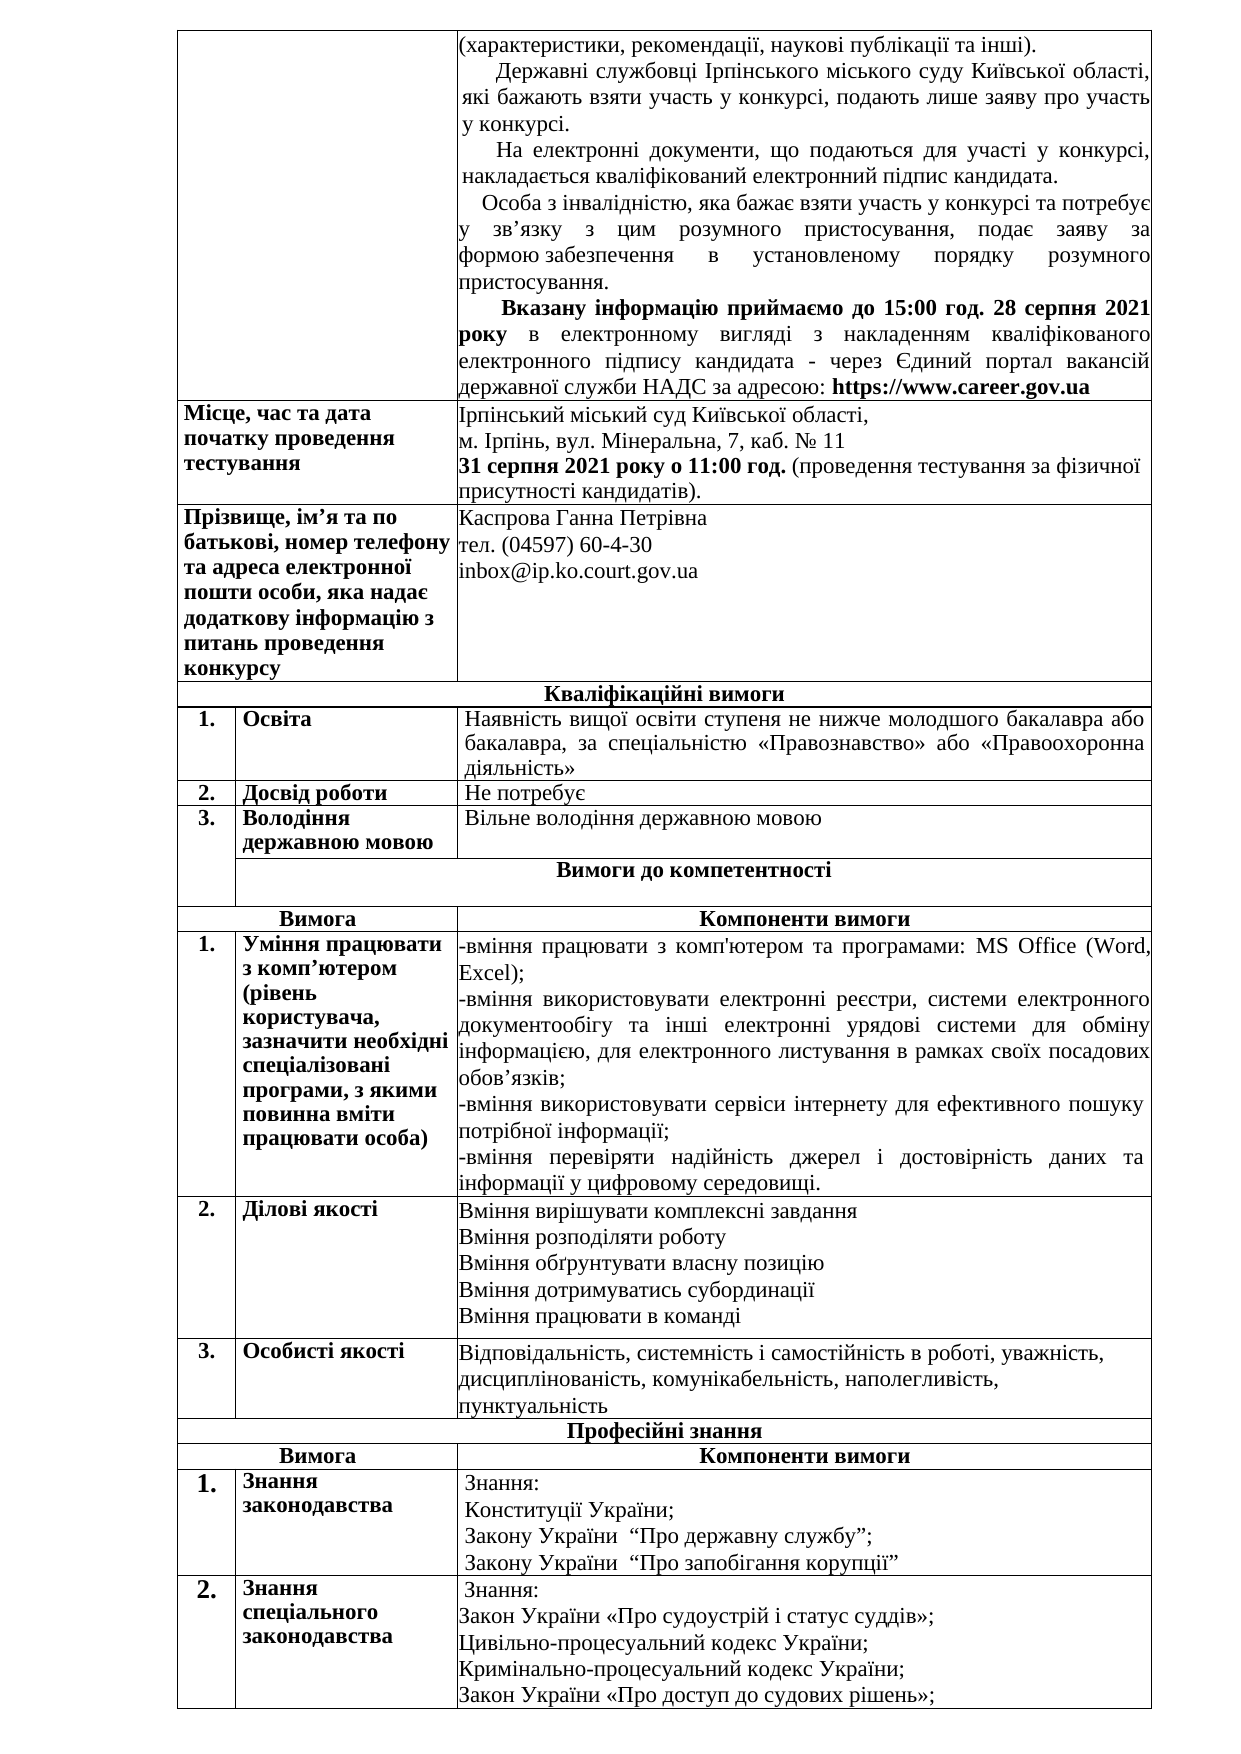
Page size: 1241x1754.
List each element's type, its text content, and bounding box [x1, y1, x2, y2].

table_cell Ділові якості [236, 1197, 457, 1338]
table_cell Каспрова Ганна Петрівна тел. (04597) 60-4-30 inbox@ip.ko.court.gov.ua [458, 505, 1151, 681]
table_cell Знання: Конституції України; Закону України “Про державну службу”; Закону України “Про запобігання корупції” [458, 1470, 1151, 1575]
table_cell Особисті якості [236, 1339, 457, 1418]
table_cell Ірпінський міський суд Київської області, м. Ірпінь, вул. Мінеральна, 7, каб. № 11 31 серпня 2021 року о 11:00 год. (проведення тестування за фізичної присутності кандидатів). [458, 401, 1151, 503]
table_cell Не потребує [458, 781, 1151, 805]
table_cell Місце, час та дата початку проведення тестування [178, 401, 457, 503]
table_cell Володіння державною мовою [236, 806, 457, 857]
table_cell 2. [178, 781, 235, 805]
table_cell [458, 1576, 1151, 1708]
table_cell Кваліфікаційні вимоги [178, 682, 1151, 706]
table_cell Професійні знання [178, 1419, 1151, 1443]
table_cell 1. [178, 1470, 235, 1575]
table_cell 1. [178, 708, 235, 780]
table_cell 3. [178, 1339, 235, 1418]
table_cell Досвід роботи [236, 781, 457, 805]
table_cell Компоненти вимоги [458, 907, 1151, 931]
table_cell Прізвище, ім’я та по батькові, номер телефону та адреса електронної пошти особи, яка надає додаткову інформацію з питань проведення конкурсу [178, 505, 457, 681]
table_cell Вимога [178, 1444, 457, 1468]
table_cell 3. [178, 806, 235, 906]
table_cell 2. [178, 1576, 235, 1708]
table_cell -вміння працювати з комп'ютером та програмами: MS Office (Word, Excel); -вміння використовувати електронні реєстри, системи електронного документообігу та інші електронні урядові системи для обміну інформацією, для електронного листування в рамках своїх посадових обов’язків; -вміння використовувати сервіси інтернету для ефективного пошуку потрібної інформації; -вміння перевіряти надійність джерел і достовірність даних та інформації у цифровому середовищі. [458, 932, 1151, 1196]
table_cell Вільне володіння державною мовою [458, 806, 1151, 857]
table_cell Вміння вирішувати комплексні завдання Вміння розподіляти роботу Вміння обґрунтувати власну позицію Вміння дотримуватись субординації Вміння працювати в команді [458, 1197, 1151, 1338]
table_cell Знання законодавства [236, 1470, 457, 1575]
table_cell Уміння працювати з комп’ютером (рівень користувача, зазначити необхідні спеціалізовані програми, з якими повинна вміти працювати особа) [236, 932, 457, 1196]
table_cell Компоненти вимоги [458, 1444, 1151, 1468]
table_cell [178, 31, 457, 399]
table_cell 1. [178, 932, 235, 1196]
table_cell Відповідальність, системність і самостійність в роботі, уважність, дисциплінованість, комунікабельність, наполегливість, пунктуальність [458, 1339, 1151, 1418]
table_cell Освіта [236, 708, 457, 780]
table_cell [236, 1576, 457, 1708]
table_cell Вимога [178, 907, 457, 931]
table_cell Вимоги до компетентності [236, 859, 1151, 906]
table_cell Наявність вищої освіти ступеня не нижче молодшого бакалавра або бакалавра, за спеціальністю «Правознавство» або «Правоохоронна діяльність» [458, 708, 1151, 780]
table_cell 2. [178, 1197, 235, 1338]
